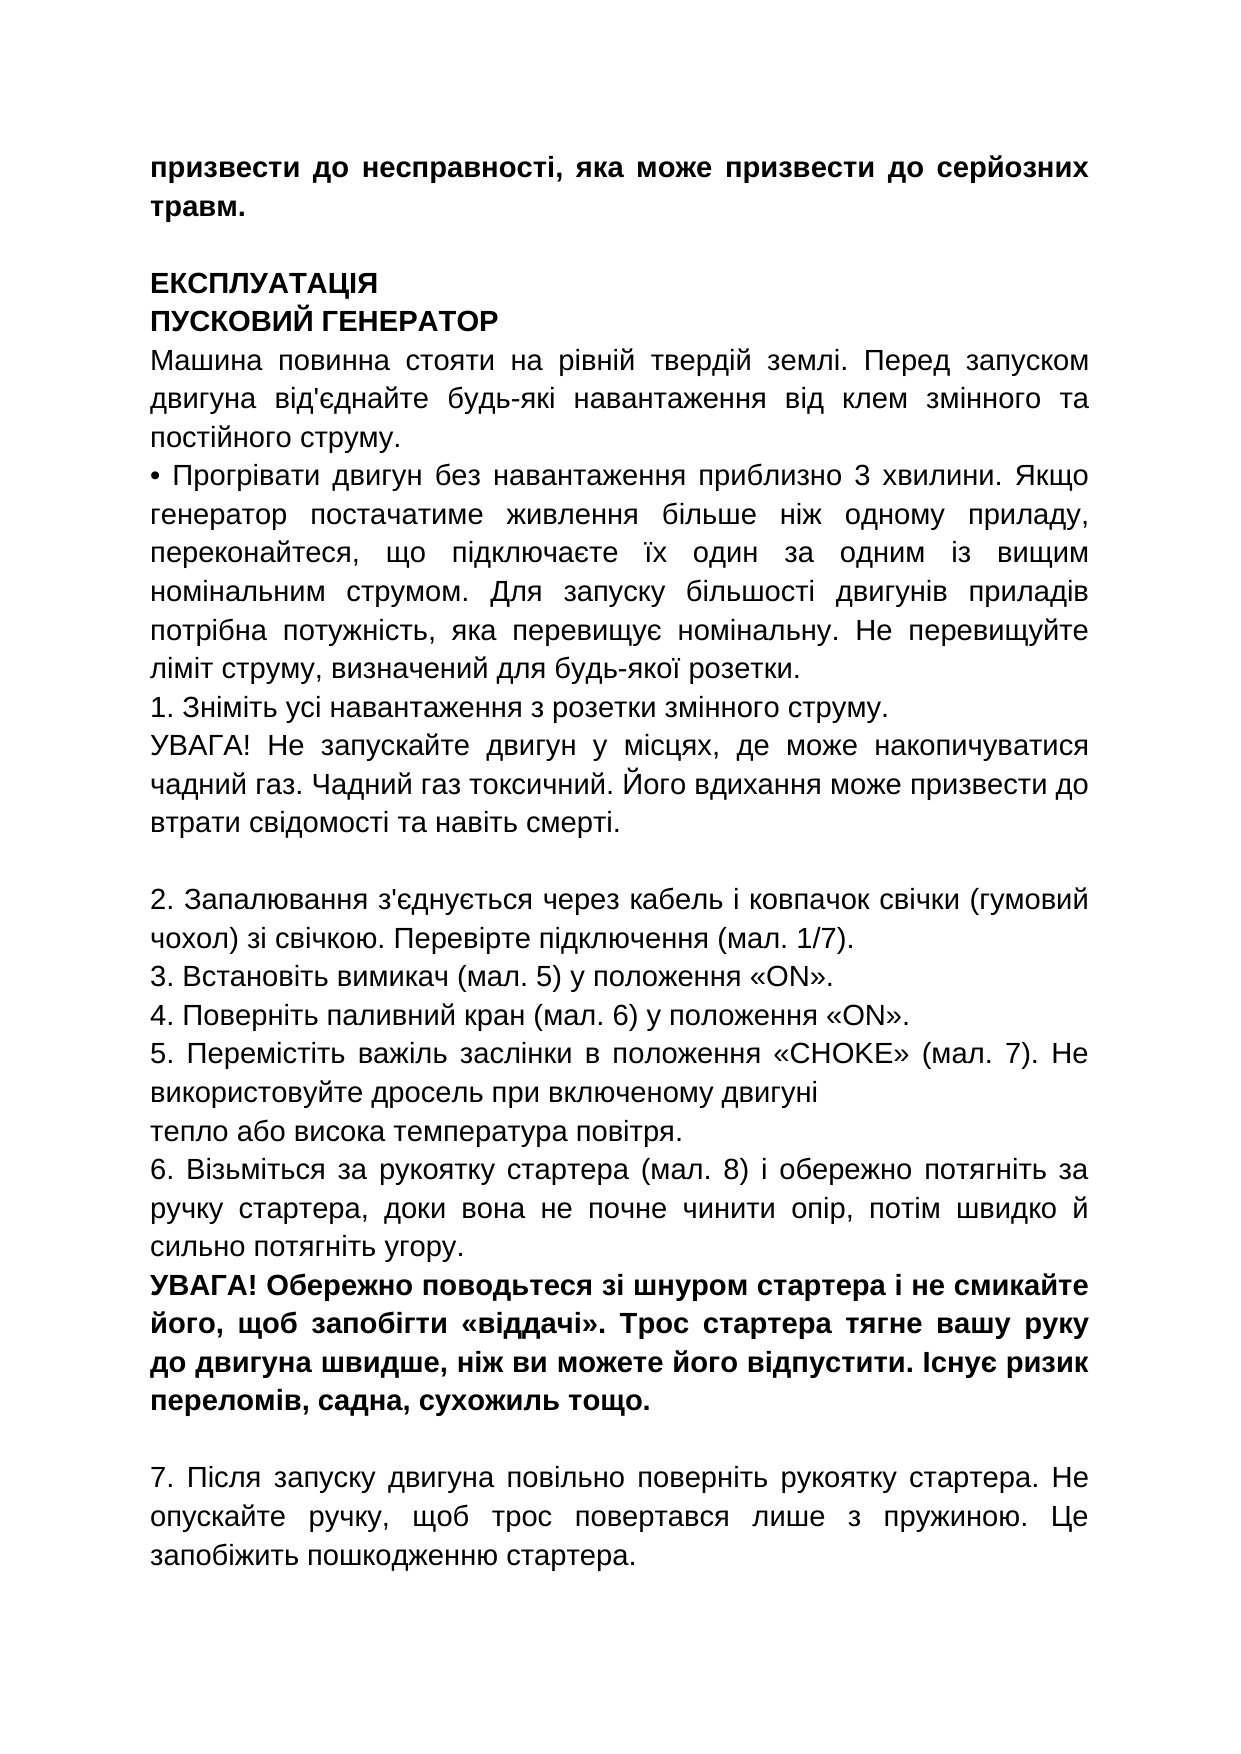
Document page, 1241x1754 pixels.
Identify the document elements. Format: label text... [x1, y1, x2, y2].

text 2. Запалювання з'єднується через кабель і ковпачок свічки (гумовий чохол) зі свічкою. Перевірте підключення (мал. 1/7). [150, 882, 1090, 954]
text 1. Зніміть усі навантаження з розетки змінного струму. [150, 689, 1090, 723]
text 4. Поверніть паливний кран (мал. 6) у положення «ON». [150, 998, 1090, 1031]
text Машина повинна стояти на рівній твердій землі. Перед запуском двигуна від'єднайте будь-які навантаження від клем змінного та постійного струму. [150, 343, 1090, 453]
text 7. Після запуску двигуна повільно поверніть рукоятку стартера. Не опускайте ручку, щоб трос повертався лише з пружиною. Це запобіжить пошкодженню стартера. [150, 1460, 1090, 1571]
text тепло або висока температура повітря. [150, 1113, 1090, 1147]
text 6. Візьміться за рукоятку стартера (мал. 8) і обережно потягніть за ручку стартера, доки вона не почне чинити опір, потім швидко й сильно потягніть угору. [150, 1152, 1090, 1263]
text ЕКСПЛУАТАЦІЯ [150, 266, 1090, 299]
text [150, 150, 1090, 222]
text ПУСКОВИЙ ГЕНЕРАТОР [150, 304, 1090, 338]
text 5. Перемістіть важіль заслінки в положення «CHOKE» (мал. 7). Не використовуйте дросель при включеному двигуні [150, 1036, 1090, 1108]
text • Прогрівати двигун без навантаження приблизно 3 хвилини. Якщо генератор постачатиме живлення більше ніж одному приладу, переконайтеся, що підключаєте їх один за одним із вищим номінальним струмом. Для запуску більшості двигунів приладів потрібна потужність, яка перевищує номінальну. Не перевищуйте ліміт струму, визначений для будь-якої розетки. [150, 458, 1090, 684]
text УВАГА! Не запускайте двигун у місцях, де може накопичуватися чадний газ. Чадний газ токсичний. Його вдихання може призвести до втрати свідомості та навіть смерті. [150, 728, 1090, 839]
text УВАГА! Обережно поводьтеся зі шнуром стартера і не смикайте його, щоб запобігти «віддачі». Трос стартера тягне вашу руку до двигуна швидше, ніж ви можете його відпустити. Існує ризик переломів, садна, сухожиль тощо. [150, 1268, 1090, 1417]
text 3. Встановіть вимикач (мал. 5) у положення «ON». [150, 959, 1090, 993]
